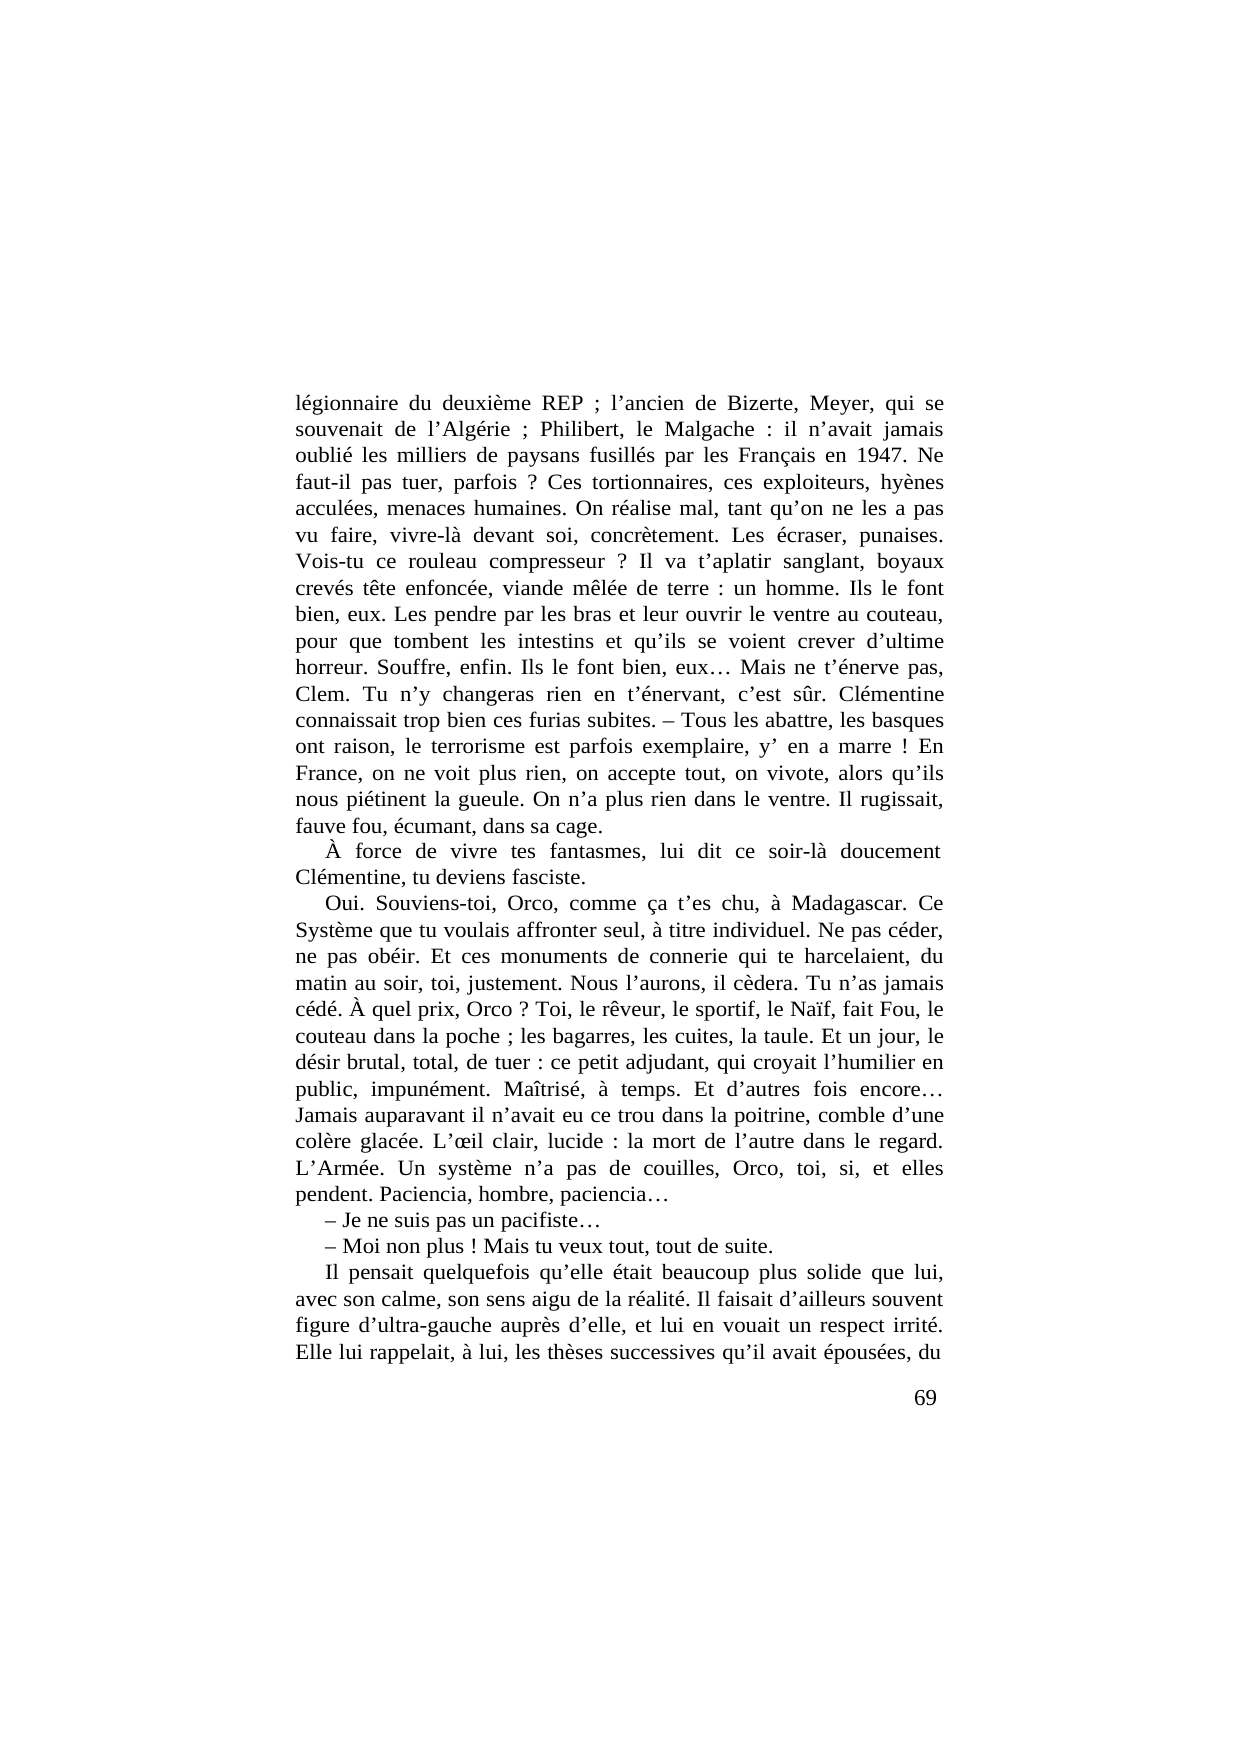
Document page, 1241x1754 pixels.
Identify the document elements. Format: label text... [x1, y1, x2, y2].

text À force de vivre tes fantasmes, lui dit ce soir-là doucement [325, 839, 1065, 863]
text Clémentine, tu deviens fasciste. [295, 864, 1065, 889]
list Je ne suis pas un pacifiste… [325, 1208, 1065, 1232]
text Il pensait quelquefois qu’elle était beaucoup plus solide que lui, avec son calme, son sens aigu de la réalité. Il faisait d’ailleurs souvent figure d’ultra-gauche auprès d’elle, et lui en vouait un respect irrité. Elle lui rappelait, à lui, les thèses successives qu’il avait épousées, du [295, 1259, 945, 1364]
text Oui. Souviens-toi, Orco, comme ça t’es chu, à Madagascar. Ce Système que tu voulais affronter seul, à titre individuel. Ne pas céder, ne pas obéir. Et ces monuments de connerie qui te harcelaient, du matin au soir, toi, justement. Nous l’aurons, il cèdera. Tu n’as jamais cédé. À quel prix, Orco ? Toi, le rêveur, le sportif, le Naïf, fait Fou, le couteau dans la poche ; les bagarres, les cuites, la taule. Et un jour, le désir brutal, total, de tuer : ce petit adjudant, qui croyait l’humilier en public, impunément. Maîtrisé, à temps. Et d’autres fois encore… Jamais auparavant il n’avait eu ce trou dans la poitrine, comble d’une colère glacée. L’œil clair, lucide : la mort de l’autre dans le regard. L’Armée. Un système n’a pas de couilles, Orco, toi, si, et elles pendent. Paciencia, hombre, paciencia… [295, 890, 945, 1207]
text légionnaire du deuxième REP ; l’ancien de Bizerte, Meyer, qui se souvenait de l’Algérie ; Philibert, le Malgache : il n’avait jamais oublié les milliers de paysans fusillés par les Français en 1947. Ne faut-il pas tuer, parfois ? Ces tortionnaires, ces exploiteurs, hyènes acculées, menaces humaines. On réalise mal, tant qu’on ne les a pas vu faire, vivre-là devant soi, concrètement. Les écraser, punaises. Vois-tu ce rouleau compresseur ? Il va t’aplatir sanglant, boyaux crevés tête enfoncée, viande mêlée de terre : un homme. Ils le font bien, eux. Les pendre par les bras et leur ouvrir le ventre au couteau, pour que tombent les intestins et qu’ils se voient crever d’ultime horreur. Souffre, enfin. Ils le font bien, eux… Mais ne t’énerve pas, Clem. Tu n’y changeras rien en t’énervant, c’est sûr. Clémentine connaissait trop bien ces furias subites. – Tous les abattre, les basques ont raison, le terrorisme est parfois exemplaire, y’ en a marre ! En France, on ne voit plus rien, on accepte tout, on vivote, alors qu’ils nous piétinent la gueule. On n’a plus rien dans le ventre. Il rugissait, fauve fou, écumant, dans sa cage. [295, 389, 946, 838]
list Moi non plus ! Mais tu veux tout, tout de suite. [325, 1233, 1065, 1258]
